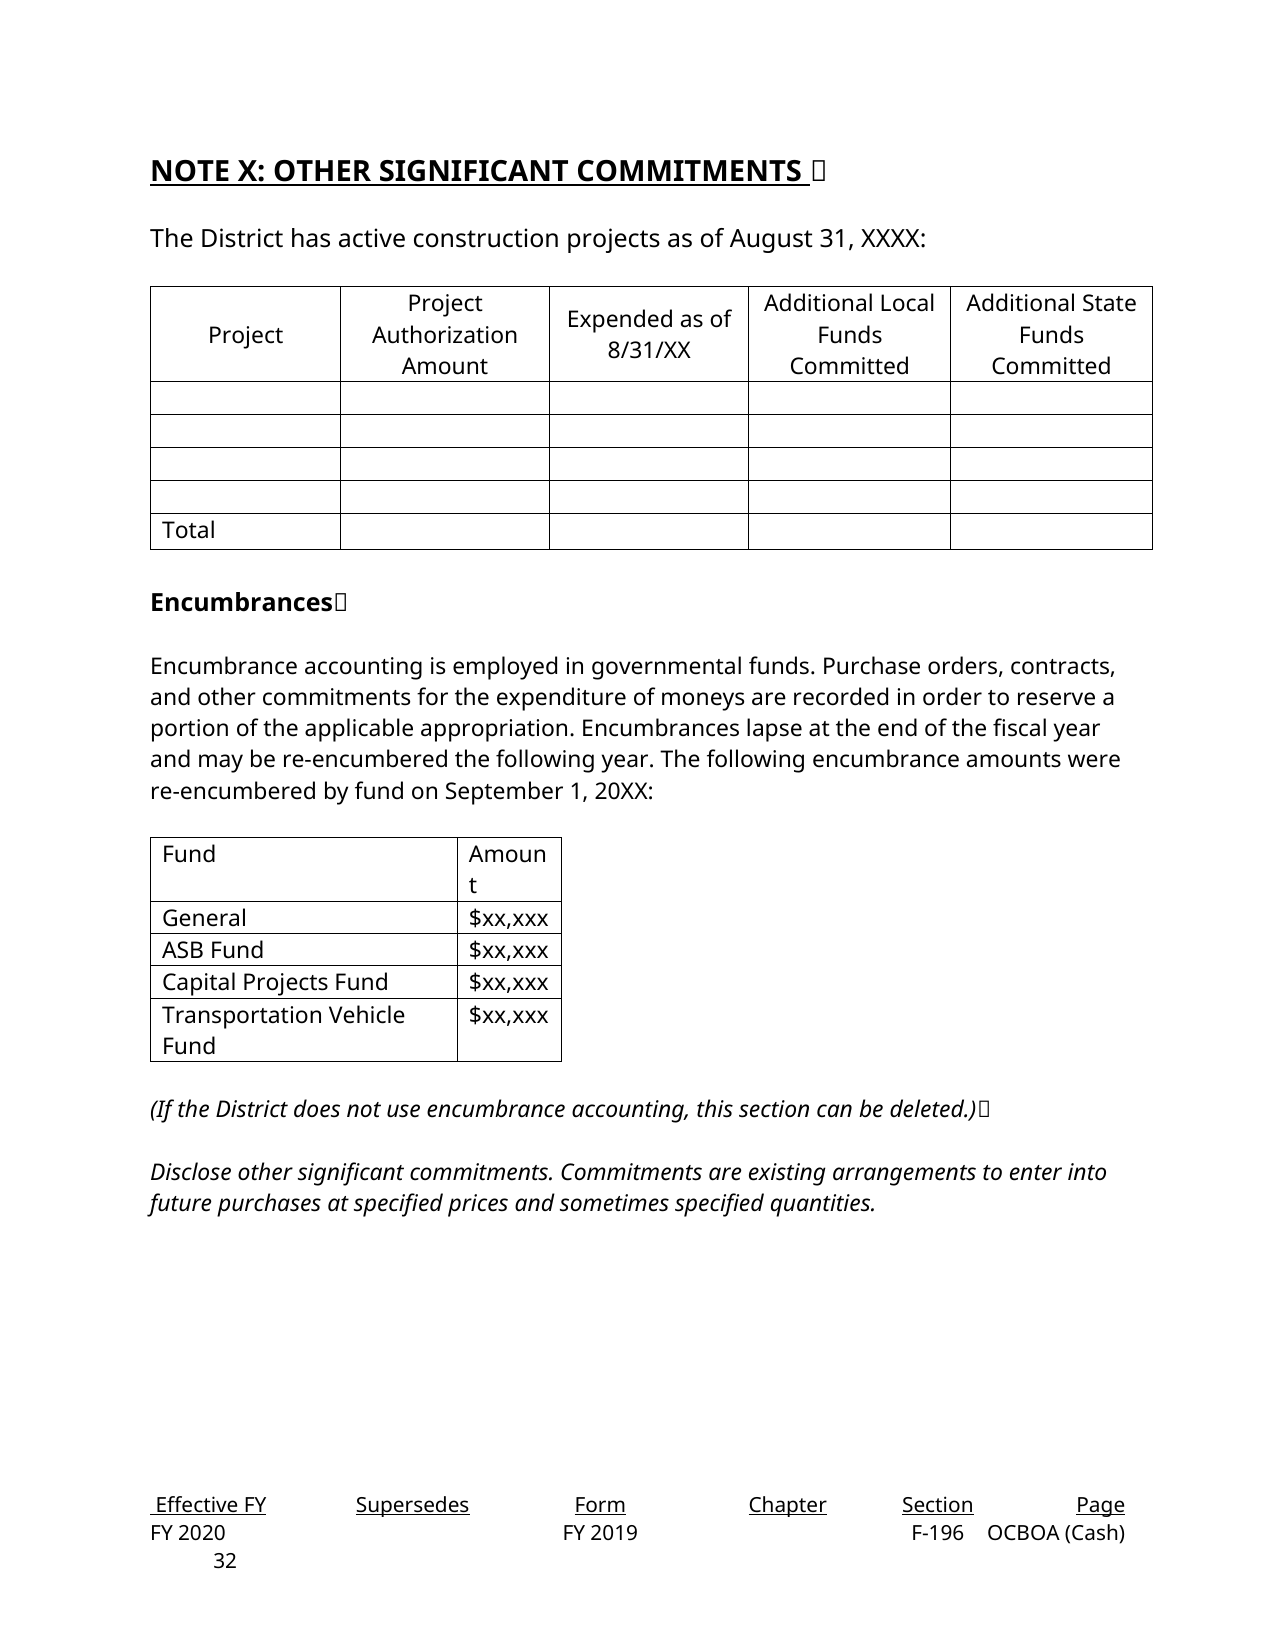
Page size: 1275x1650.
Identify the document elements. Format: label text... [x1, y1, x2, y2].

table_cell [749, 481, 950, 513]
table_cell [951, 382, 1152, 414]
table_header Additional Local Funds Committed [749, 287, 950, 381]
table_cell [341, 481, 549, 513]
table_cell Total [151, 514, 340, 549]
table_cell [550, 415, 748, 447]
table_cell $xx,xxx [458, 966, 561, 998]
text Note x: other significant commitments  [150, 150, 1125, 190]
table_cell [749, 448, 950, 480]
table_cell [341, 415, 549, 447]
table_cell [151, 448, 340, 480]
text Disclose other significant commitments. Commitments are existing arrangements to enter into future purchases at specified prices and sometimes specified quantities. [150, 1156, 1125, 1218]
table_cell [951, 514, 1152, 549]
table_cell [951, 415, 1152, 447]
table_cell [550, 448, 748, 480]
table_header Fund [151, 838, 457, 901]
table_cell [151, 415, 340, 447]
table_cell [341, 514, 549, 549]
table_cell $xx,xxx [458, 999, 561, 1061]
table_cell [151, 382, 340, 414]
table_cell $xx,xxx [458, 934, 561, 965]
table_header Expended as of 8/31/XX [550, 287, 748, 381]
table_cell [749, 514, 950, 549]
table_cell [550, 481, 748, 513]
table_cell Capital Projects Fund [151, 966, 457, 998]
table_cell [341, 382, 549, 414]
table_cell [550, 382, 748, 414]
table_header Amount [458, 838, 561, 901]
text Encumbrance accounting is employed in governmental funds. Purchase orders, contracts, and other commitments for the expenditure of moneys are recorded in order to reserve a portion of the applicable appropriation. Encumbrances lapse at the end of the fiscal year and may be re-encumbered the following year. The following encumbrance amounts were re-encumbered by fund on September 1, 20XX: [150, 650, 1125, 806]
table_cell [151, 481, 340, 513]
table_cell [550, 514, 748, 549]
subtitle Encumbrances [150, 584, 1125, 618]
table_header Project [151, 287, 340, 381]
table_cell General [151, 902, 457, 933]
table_cell [749, 382, 950, 414]
table_header Project Authorization Amount [341, 287, 549, 381]
text (If the District does not use encumbrance accounting, this section can be deleted.) [150, 1093, 1125, 1125]
table_header Additional State Funds Committed [951, 287, 1152, 381]
table_cell [951, 481, 1152, 513]
table_cell Transportation Vehicle Fund [151, 999, 457, 1061]
table_cell $xx,xxx [458, 902, 561, 933]
text The District has active construction projects as of August 31, XXXX: [150, 221, 1125, 255]
table_cell [341, 448, 549, 480]
table_cell [951, 448, 1152, 480]
table_cell ASB Fund [151, 934, 457, 965]
table_cell [749, 415, 950, 447]
